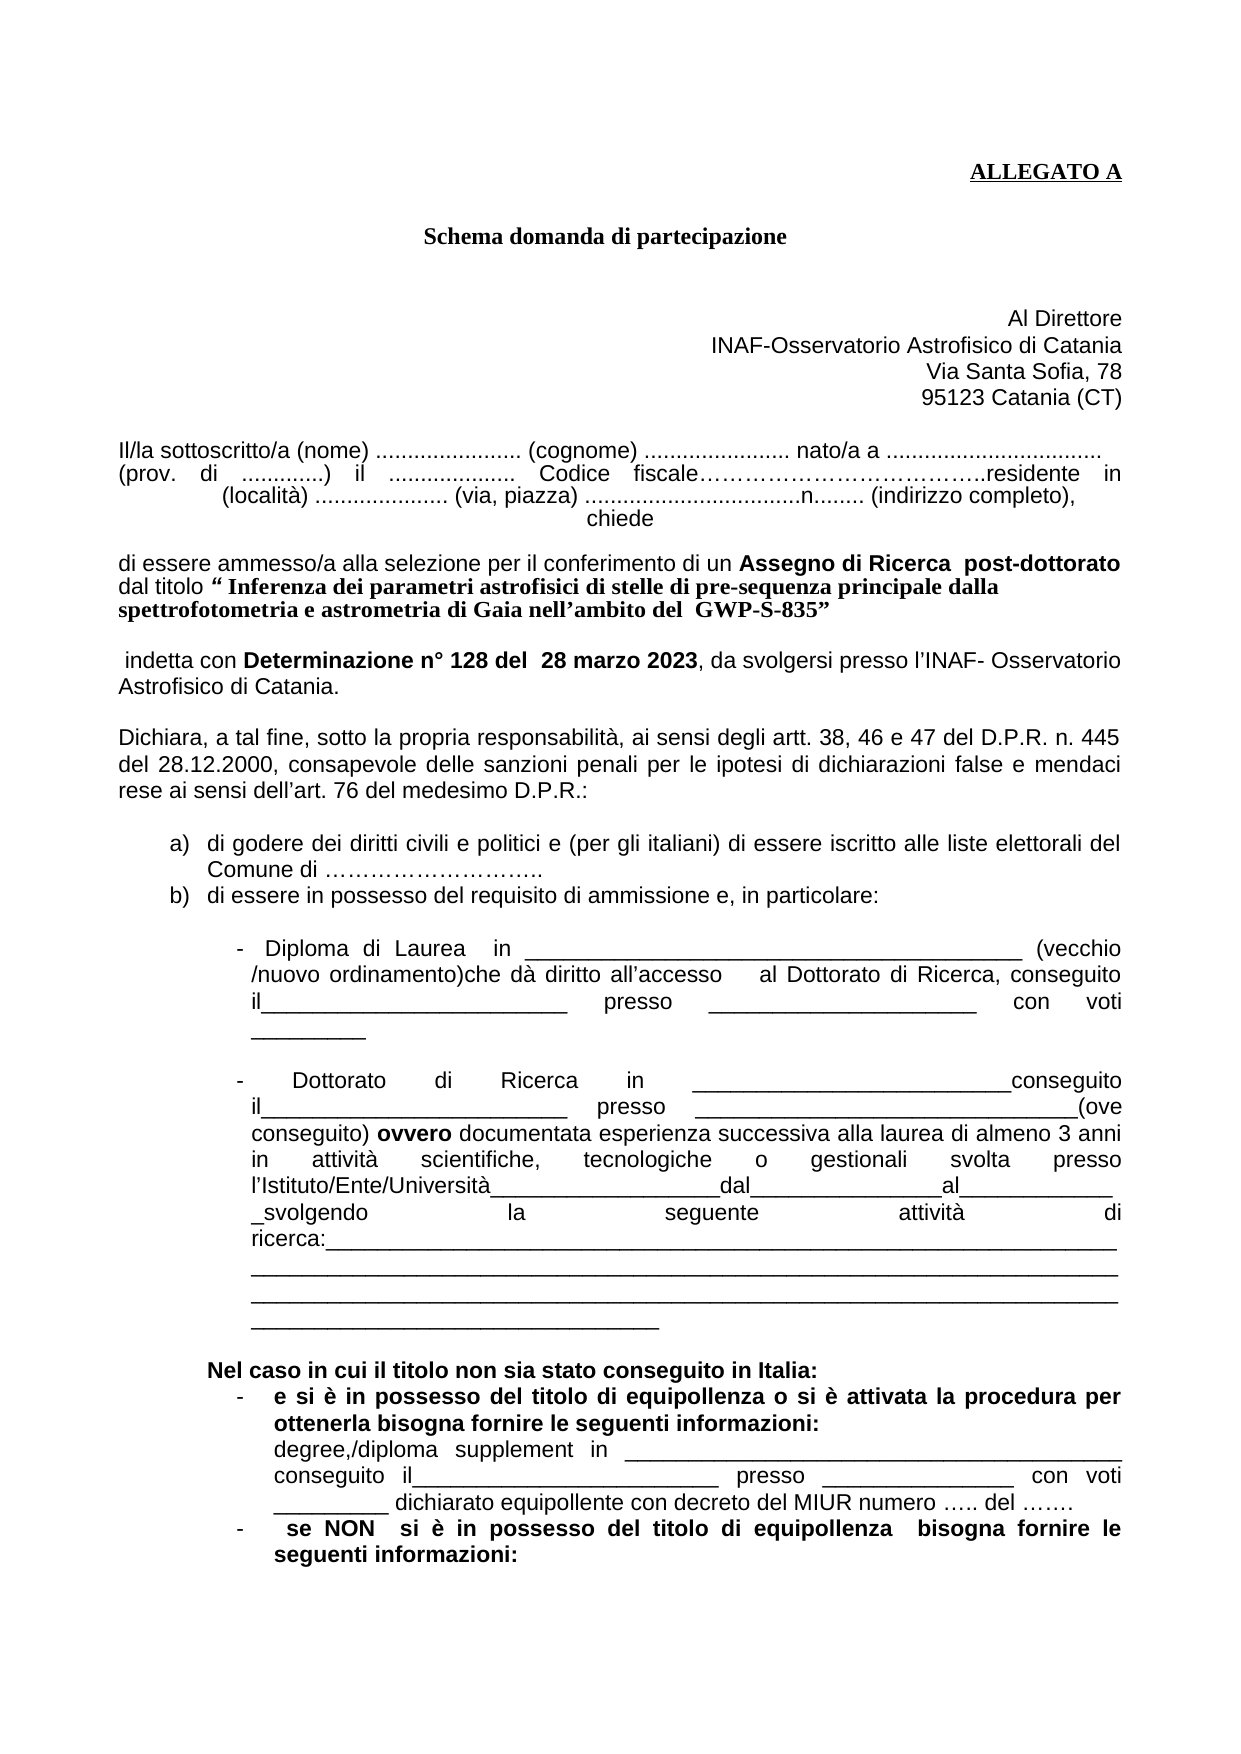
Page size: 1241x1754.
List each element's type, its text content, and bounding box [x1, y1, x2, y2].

text Dichiara, a tal fine, sotto la propria responsabilità, ai sensi degli artt. 38, 46 e 47 del D.P.R. n. 445 del 28.12.2000, consapevole delle sanzioni penali per le ipotesi di dichiarazioni false e mendaci rese ai sensi dell’art. 76 del medesimo D.P.R.: [118, 724, 1122, 803]
text ALLEGATO A [118, 158, 1122, 184]
text (prov. di .............) il .................... Codice fiscale………………………………..residente in (località) ..................... (via, piazza) ..................................n........ (indirizzo completo), [118, 463, 1122, 508]
list di essere in possesso del requisito di ammissione e, in particolare: [169, 882, 1122, 909]
text Via Santa Sofia, 78 [118, 358, 1122, 384]
text Il/la sottoscritto/a (nome) ....................... (cognome) ....................... nato/a a .................................. [118, 437, 1122, 463]
text Nel caso in cui il titolo non sia stato conseguito in Italia: [207, 1357, 1122, 1383]
text indetta con Determinazione n° 128 del 28 marzo 2023, da svolgersi presso l’INAF- Osservatorio Astrofisico di Catania. [118, 647, 1122, 699]
text di essere ammesso/a alla selezione per il conferimento di un Assegno di Ricerca post-dottorato dal titolo “ Inferenza dei parametri astrofisici di stelle di pre-sequenza principale dalla spettrofotometria e astrometria di Gaia nell’ambito del GWP-S-835” [118, 554, 1122, 622]
text INAF-Osservatorio Astrofisico di Catania [118, 332, 1122, 358]
text degree,/diploma supplement in _______________________________________ conseguito il________________________ presso _______________ con voti _________ dichiarato equipollente con decreto del MIUR numero ….. del ……. [274, 1436, 1122, 1515]
list di godere dei diritti civili e politici e (per gli italiani) di essere iscritto alle liste elettorali del Comune di ……………………….. [169, 830, 1122, 882]
list e si è in possesso del titolo di equipollenza o si è attivata la procedura per ottenerla bisogna fornire le seguenti informazioni: [236, 1383, 1122, 1436]
text 95123 Catania (CT) [118, 384, 1122, 411]
text chiede [118, 508, 1122, 531]
list se NON si è in possesso del titolo di equipollenza bisogna fornire le seguenti informazioni: [236, 1515, 1122, 1568]
text - Diploma di Laurea in _______________________________________ (vecchio /nuovo ordinamento)che dà diritto all’accesso al Dottorato di Ricerca, conseguito il________________________ presso _____________________ con voti _________ [236, 935, 1122, 1041]
text Al Direttore [118, 305, 1122, 332]
text - Dottorato di Ricerca in _________________________conseguito il________________________ presso ______________________________(ove conseguito) ovvero documentata esperienza successiva alla laurea di almeno 3 anni in attività scientifiche, tecnologiche o gestionali svolta presso l’Istituto/Ente/Università__________________dal_______________al_____________svolgendo la seguente attività di ricerca:______________________________________________________________________________________________________________________________________________________________________________________________________________________________________ [236, 1067, 1122, 1330]
text Schema domanda di partecipazione [118, 222, 1092, 250]
